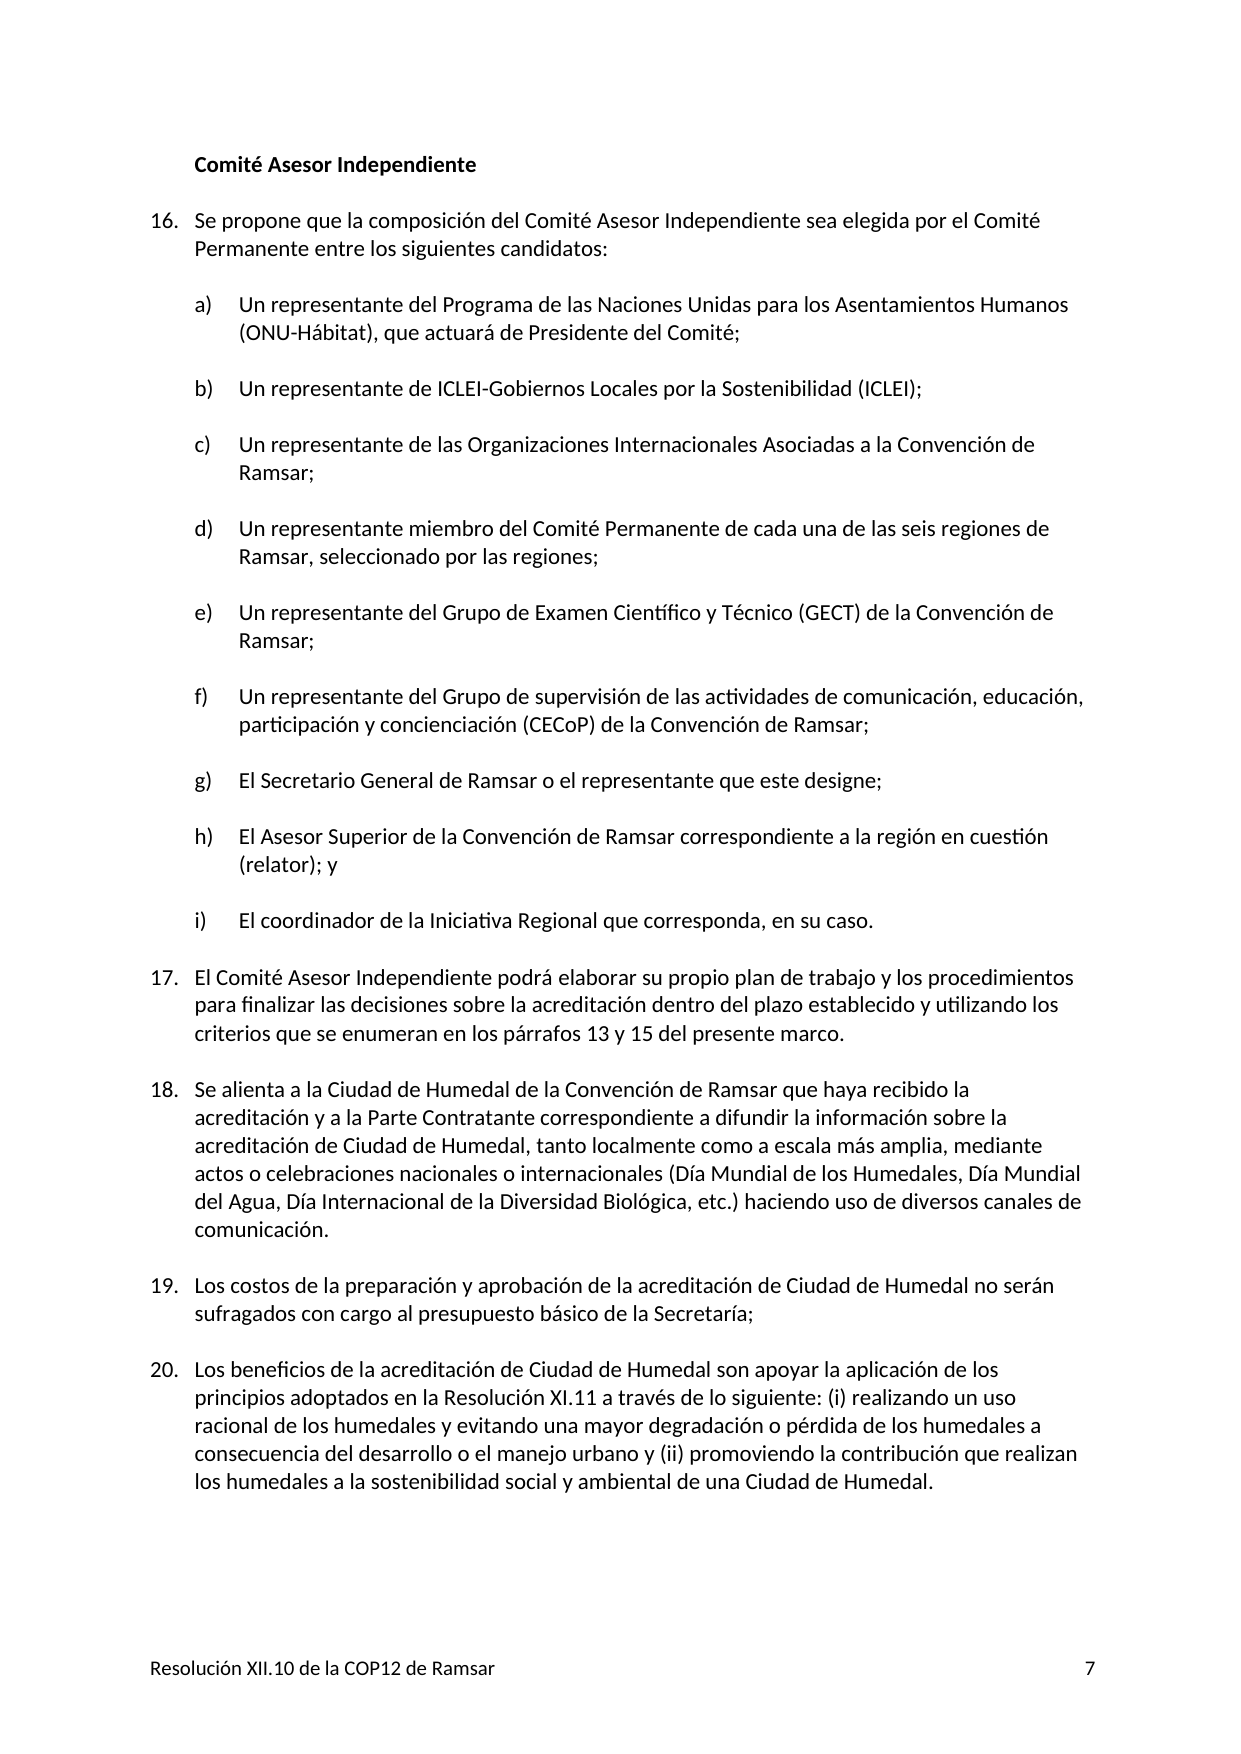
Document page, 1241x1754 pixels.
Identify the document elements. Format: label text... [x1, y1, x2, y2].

list Un representante miembro del Comité Permanente de cada una de las seis regiones de Ramsar, seleccionado por las regiones; [194, 514, 1090, 570]
list Un representante del Grupo de supervisión de las actividades de comunicación, educación, participación y concienciación (CECoP) de la Convención de Ramsar; [194, 682, 1090, 738]
list Un representante del Grupo de Examen Científico y Técnico (GECT) de la Convención de Ramsar; [194, 598, 1090, 654]
list Un representante de las Organizaciones Internacionales Asociadas a la Convención de Ramsar; [194, 430, 1090, 486]
list El Asesor Superior de la Convención de Ramsar correspondiente a la región en cuestión (relator); y [194, 822, 1090, 878]
list Se propone que la composición del Comité Asesor Independiente sea elegida por el Comité Permanente entre los siguientes candidatos: [150, 206, 1090, 262]
list Un representante de ICLEI-Gobiernos Locales por la Sostenibilidad (ICLEI); [194, 374, 1090, 402]
text Comité Asesor Independiente [194, 150, 1090, 178]
list El Comité Asesor Independiente podrá elaborar su propio plan de trabajo y los procedimientos para finalizar las decisiones sobre la acreditación dentro del plazo establecido y utilizando los criterios que se enumeran en los párrafos 13 y 15 del presente marco. [150, 963, 1090, 1047]
list Los costos de la preparación y aprobación de la acreditación de Ciudad de Humedal no serán sufragados con cargo al presupuesto básico de la Secretaría; [150, 1271, 1090, 1327]
list El coordinador de la Iniciativa Regional que corresponda, en su caso. [194, 907, 1090, 934]
list Un representante del Programa de las Naciones Unidas para los Asentamientos Humanos (ONU-Hábitat), que actuará de Presidente del Comité; [194, 290, 1090, 346]
list Se alienta a la Ciudad de Humedal de la Convención de Ramsar que haya recibido la acreditación y a la Parte Contratante correspondiente a difundir la información sobre la acreditación de Ciudad de Humedal, tanto localmente como a escala más amplia, mediante actos o celebraciones nacionales o internacionales (Día Mundial de los Humedales, Día Mundial del Agua, Día Internacional de la Diversidad Biológica, etc.) haciendo uso de diversos canales de comunicación. [150, 1075, 1090, 1243]
list El Secretario General de Ramsar o el representante que este designe; [194, 766, 1090, 794]
list Los beneficios de la acreditación de Ciudad de Humedal son apoyar la aplicación de los principios adoptados en la Resolución XI.11 a través de lo siguiente: (i) realizando un uso racional de los humedales y evitando una mayor degradación o pérdida de los humedales a consecuencia del desarrollo o el manejo urbano y (ii) promoviendo la contribución que realizan los humedales a la sostenibilidad social y ambiental de una Ciudad de Humedal. [150, 1355, 1090, 1495]
